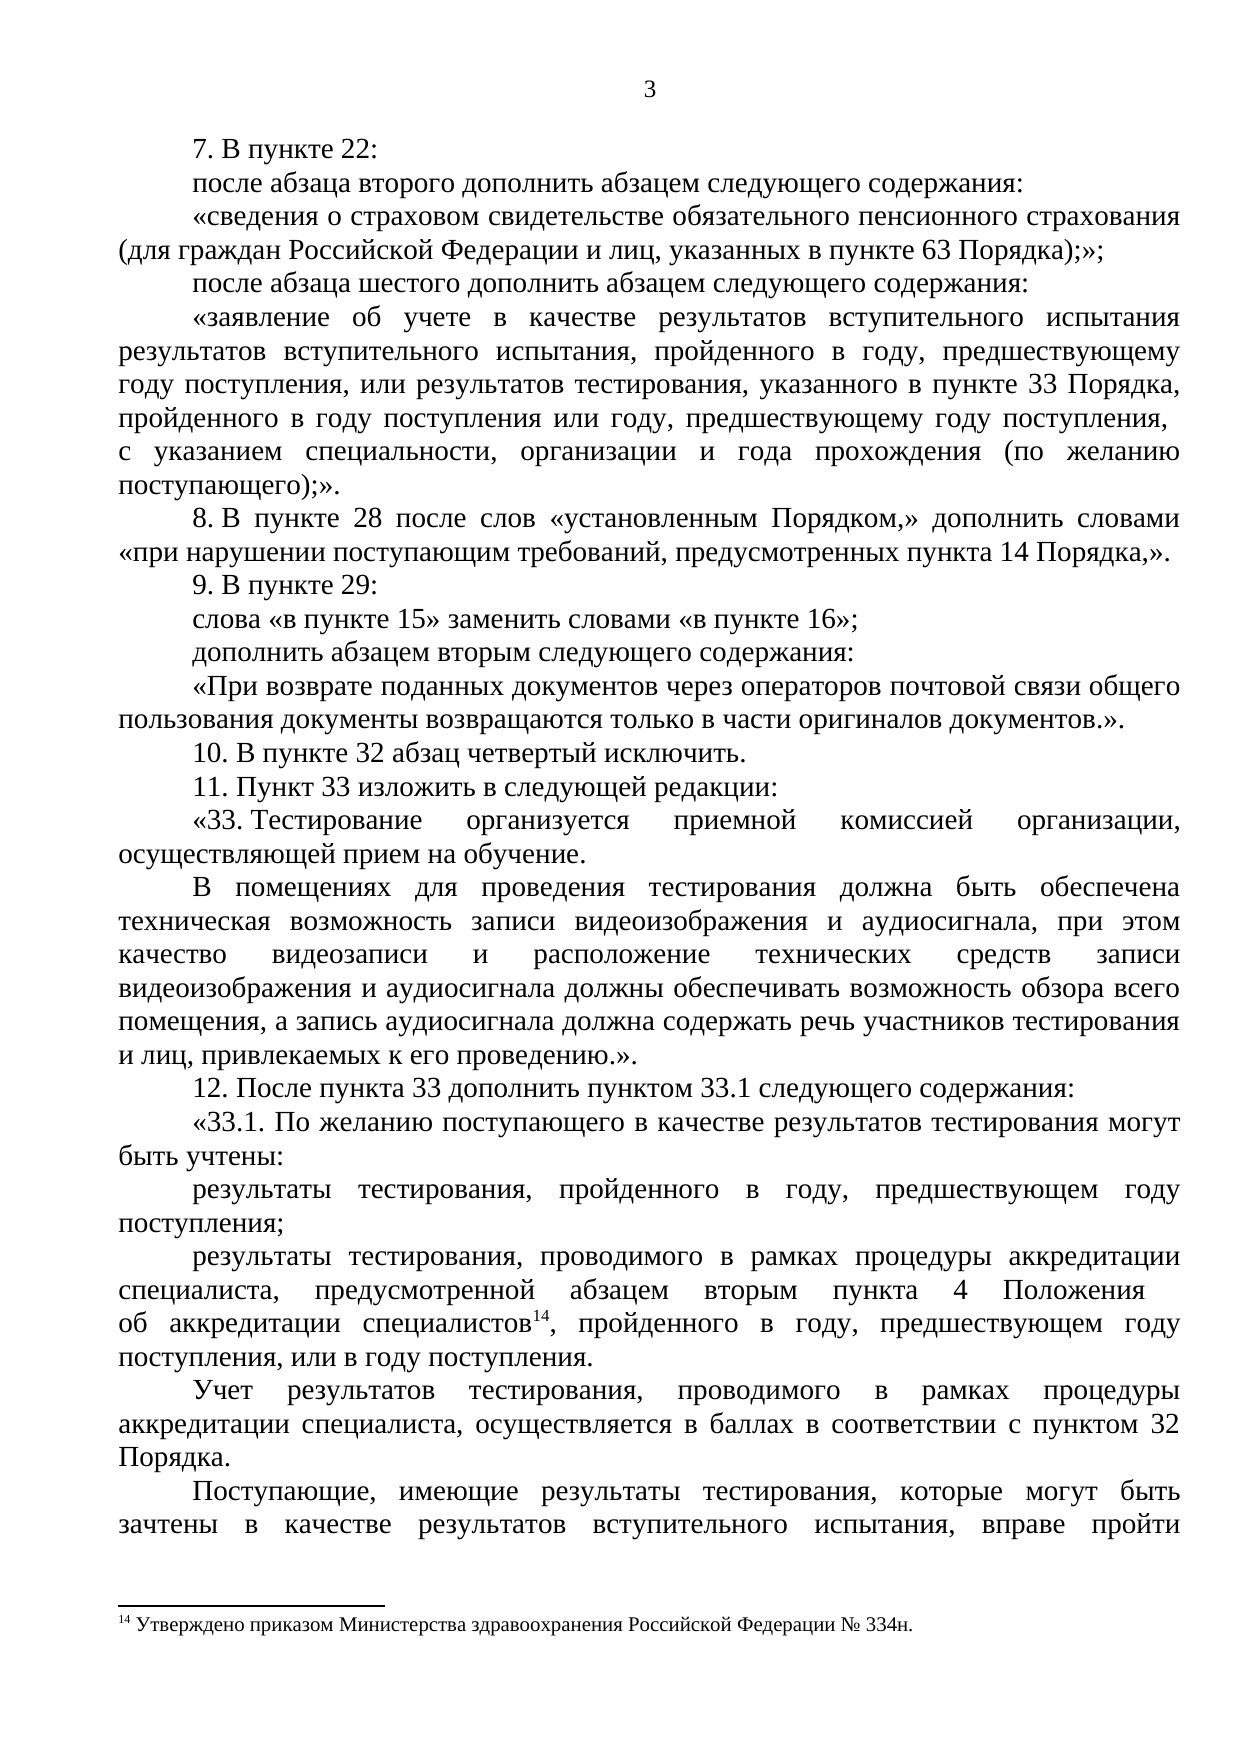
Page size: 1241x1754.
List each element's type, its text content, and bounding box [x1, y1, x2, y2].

text «заявление об учете в качестве результатов вступительного испытания результатов вступительного испытания, пройденного в году, предшествующему году поступления, или результатов тестирования, указанного в пункте 33 Порядка, пройденного в году поступления или году, предшествующему году поступления, с указанием специальности, организации и года прохождения (по желанию поступающего);». [118, 299, 1181, 500]
text «сведения о страховом свидетельстве обязательного пенсионного страхования (для граждан Российской Федерации и лиц, указанных в пункте 63 Порядка);»; [118, 198, 1181, 266]
text слова «в пункте 15» заменить словами «в пункте 16»; [118, 601, 1181, 634]
text В помещениях для проведения тестирования должна быть обеспечена техническая возможность записи видеоизображения и аудиосигнала, при этом качество видеозаписи и расположение технических средств записи видеоизображения и аудиосигнала должны обеспечивать возможность обзора всего помещения, а запись аудиосигнала должна содержать речь участников тестирования и лиц, привлекаемых к его проведению.». [118, 869, 1181, 1071]
text дополнить абзацем вторым следующего содержания: [118, 634, 1181, 668]
text 11. Пункт 33 изложить в следующей редакции: [118, 769, 1181, 802]
text результаты тестирования, проводимого в рамках процедуры аккредитации специалиста, предусмотренной абзацем вторым пункта 4 Положения об аккредитации специалистов, пройденного в году, предшествующем году поступления, или в году поступления. [118, 1238, 1181, 1372]
text «При возврате поданных документов через операторов почтовой связи общего пользования документы возвращаются только в части оригиналов документов.». [118, 668, 1181, 735]
text результаты тестирования, пройденного в году, предшествующем году поступления; [118, 1171, 1181, 1238]
text 9. В пункте 29: [118, 567, 1181, 601]
text 8. В пункте 28 после слов «установленным Порядком,» дополнить словами «при нарушении поступающим требований, предусмотренных пункта 14 Порядка,». [118, 500, 1181, 567]
text Учет результатов тестирования, проводимого в рамках процедуры аккредитации специалиста, осуществляется в баллах в соответствии с пунктом 32 Порядка. [118, 1372, 1181, 1473]
text «33.1. По желанию поступающего в качестве результатов тестирования могут быть учтены: [118, 1104, 1181, 1171]
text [118, 1473, 1181, 1540]
text после абзаца второго дополнить абзацем следующего содержания: [118, 165, 1181, 198]
text 10. В пункте 32 абзац четвертый исключить. [118, 735, 1181, 769]
text 7. В пункте 22: [118, 131, 1181, 165]
text «33. Тестирование организуется приемной комиссией организации, осуществляющей прием на обучение. [118, 802, 1181, 869]
text после абзаца шестого дополнить абзацем следующего содержания: [118, 266, 1181, 299]
text 12. После пункта 33 дополнить пунктом 33.1 следующего содержания: [118, 1071, 1181, 1104]
